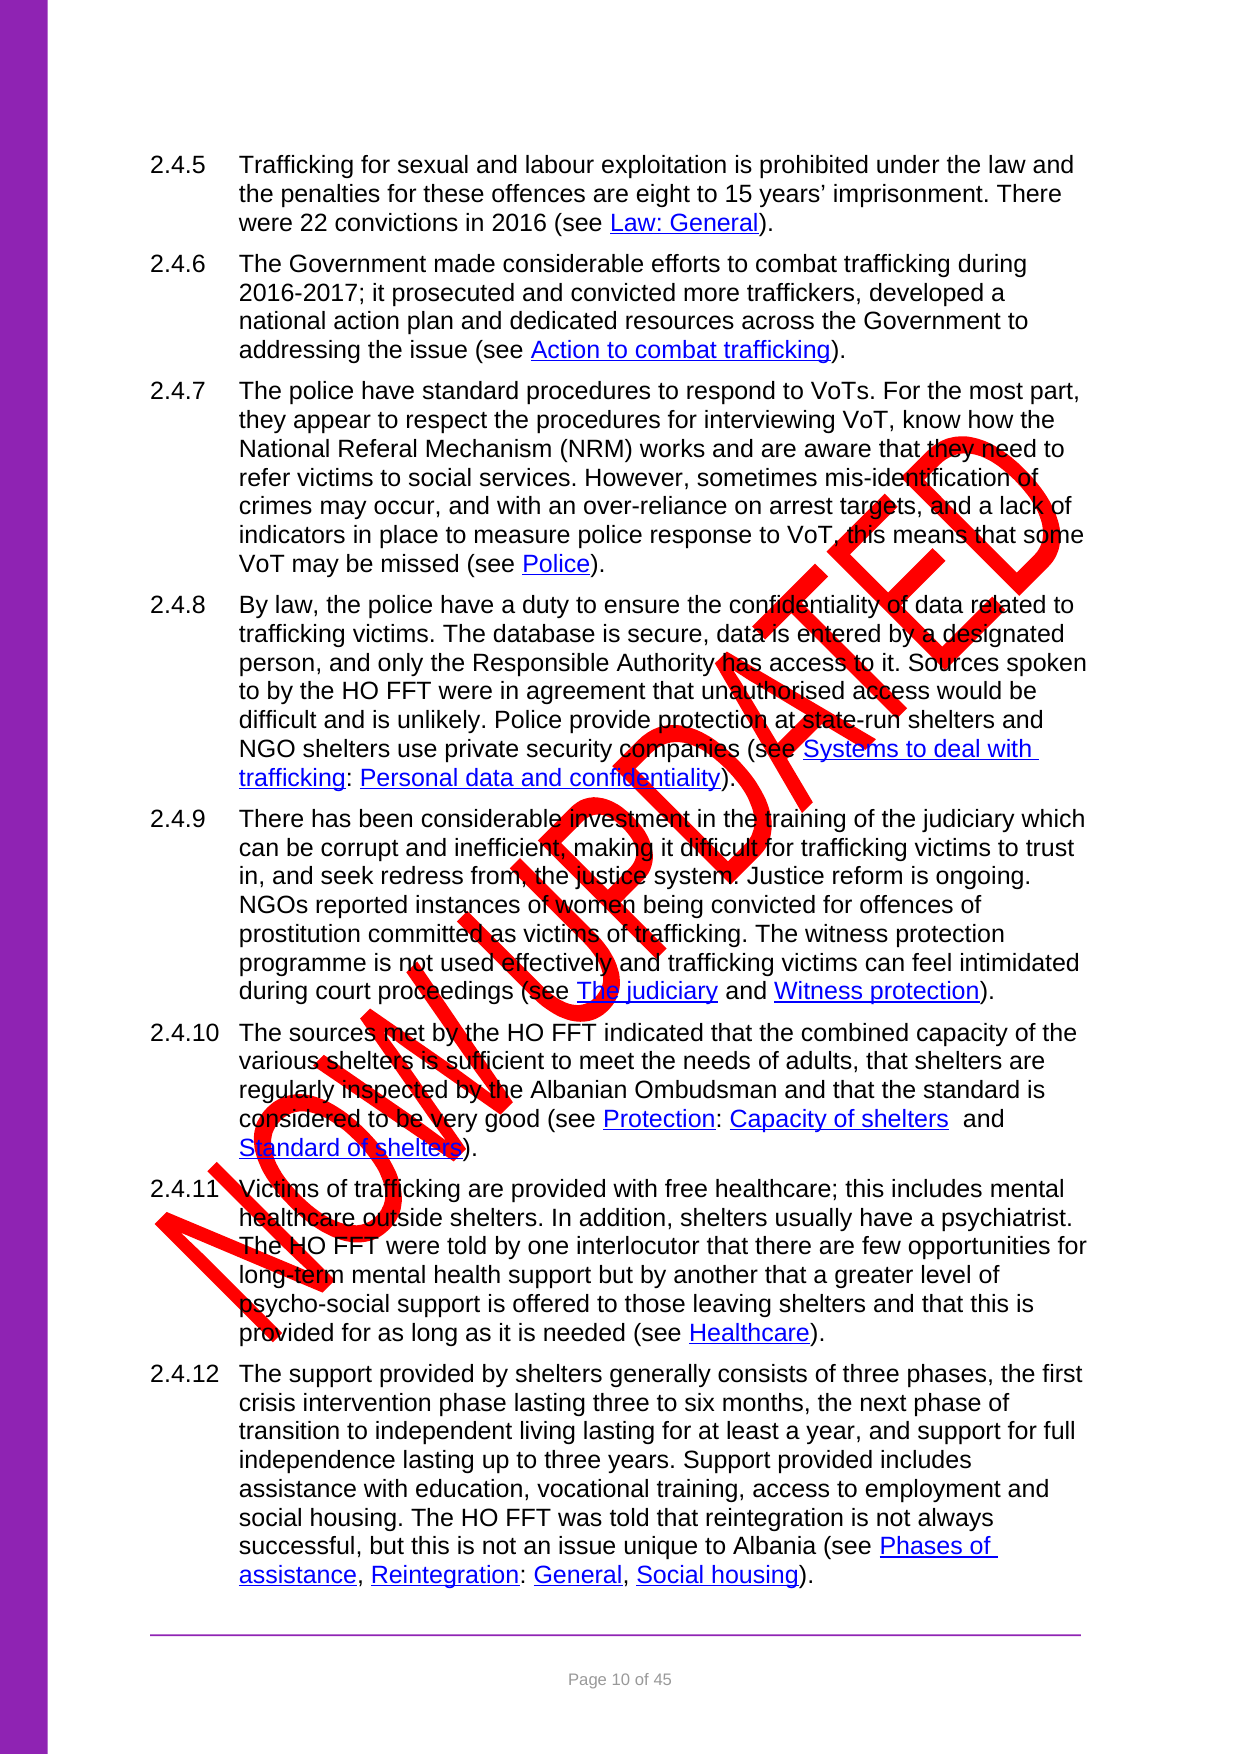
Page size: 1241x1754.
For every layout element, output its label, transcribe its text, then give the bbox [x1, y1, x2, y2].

list By law, the police have a duty to ensure the confidentiality of data related to trafficking victims. The database is secure, data is entered by a designated person, and only the Responsible Authority has access to it. Sources spoken to by the HO FFT were in agreement that unauthorised access would be difficult and is unlikely. Police provide protection at state-run shelters and NGO shelters use private security companies (see Systems to deal with trafficking: Personal data and confidentiality). [150, 590, 1090, 791]
list The support provided by shelters generally consists of three phases, the first crisis intervention phase lasting three to six months, the next phase of transition to independent living lasting for at least a year, and support for full independence lasting up to three years. Support provided includes assistance with education, vocational training, access to employment and social housing. The HO FFT was told that reintegration is not always successful, but this is not an issue unique to Albania (see Phases of assistance, Reintegration: General, Social housing). [150, 1359, 1090, 1589]
list The sources met by the HO FFT indicated that the combined capacity of the various shelters is sufficient to meet the needs of adults, that shelters are regularly inspected by the Albanian Ombudsman and that the standard is considered to be very good (see Protection: Capacity of shelters and Standard of shelters). [150, 1017, 1090, 1161]
list Victims of trafficking are provided with free healthcare; this includes mental healthcare outside shelters. In addition, shelters usually have a psychiatrist. The HO FFT were told by one interlocutor that there are few opportunities for long-term mental health support but by another that a greater level of psycho-social support is offered to those leaving shelters and that this is provided for as long as it is needed (see Healthcare). [150, 1174, 1090, 1346]
list The Government made considerable efforts to combat trafficking during 2016-2017; it prosecuted and convicted more traffickers, developed a national action plan and dedicated resources across the Government to addressing the issue (see Action to combat trafficking). [150, 249, 1090, 364]
list The police have standard procedures to respond to VoTs. For the most part, they appear to respect the procedures for interviewing VoT, know how the National Referal Mechanism (NRM) works and are aware that they need to refer victims to social services. However, sometimes mis-identification of crimes may occur, and with an over-reliance on arrest targets, and a lack of indicators in place to measure police response to VoT, this means that some VoT may be missed (see Police). [150, 376, 1090, 577]
list There has been considerable investment in the training of the judiciary which can be corrupt and inefficient, making it difficult for trafficking victims to trust in, and seek redress from, the justice system. Justice reform is ongoing. NGOs reported instances of women being convicted for offences of prostitution committed as victims of trafficking. The witness protection programme is not used effectively and trafficking victims can feel intimidated during court proceedings (see The judiciary and Witness protection). [150, 804, 1090, 1005]
list Trafficking for sexual and labour exploitation is prohibited under the law and the penalties for these offences are eight to 15 years’ imprisonment. There were 22 convictions in 2016 (see Law: General). [150, 150, 1090, 236]
